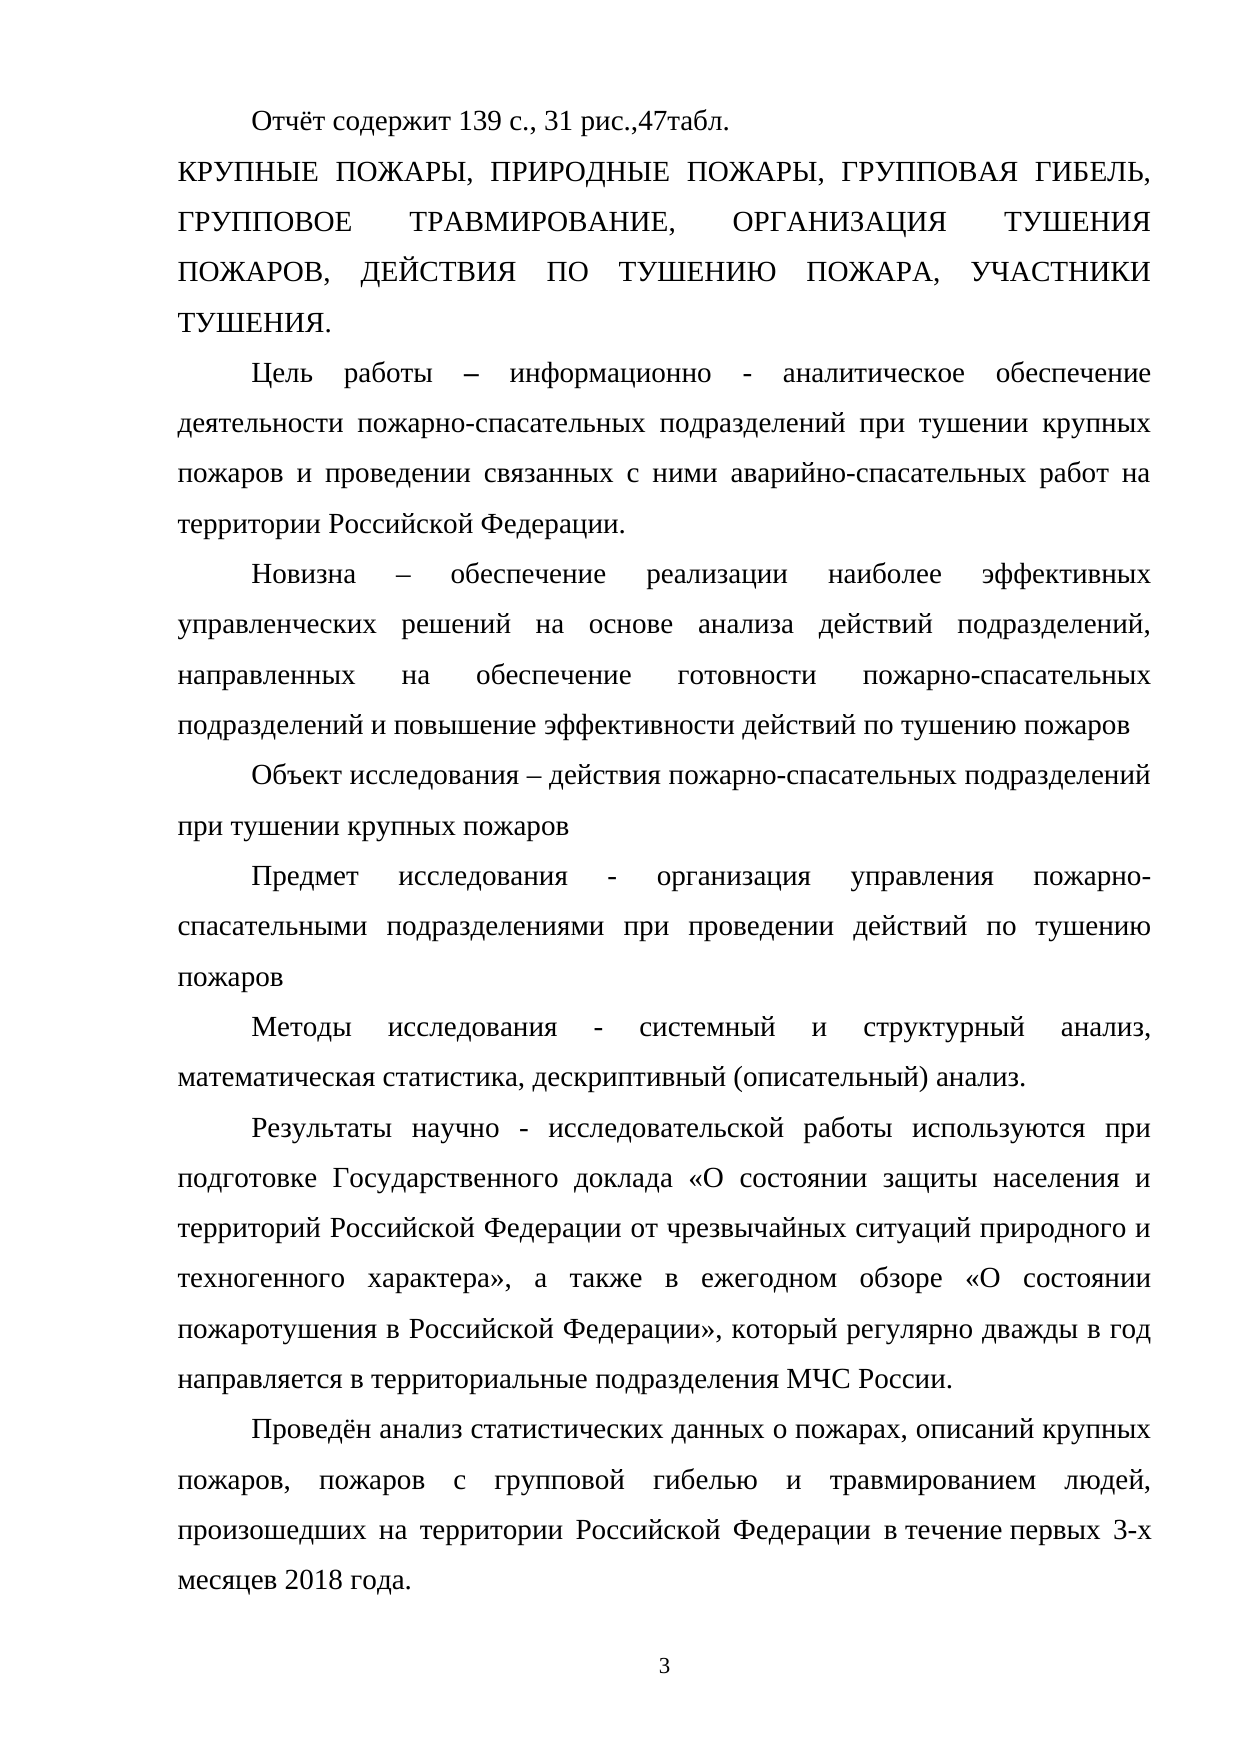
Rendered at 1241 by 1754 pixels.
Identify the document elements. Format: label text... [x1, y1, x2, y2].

text Отчёт содержит 139 с., 31 рис.,47табл. [177, 103, 1152, 137]
text Предмет исследования - организация управления пожарно-спасательными подразделениями при проведении действий по тушению пожаров [177, 858, 1152, 992]
title КРУПНЫЕ ПОЖАРЫ, ПРИРОДНЫЕ ПОЖАРЫ, ГРУППОВАЯ ГИБЕЛЬ, ГРУППОВОЕ ТРАВМИРОВАНИЕ, ОРГАНИЗАЦИЯ ТУШЕНИЯ ПОЖАРОВ, ДЕЙСТВИЯ ПО ТУШЕНИЮ ПОЖАРА, УЧАСТНИКИ ТУШЕНИЯ. [177, 154, 1152, 338]
text Проведён анализ статистических данных о пожарах, описаний крупных пожаров, пожаров с групповой гибелью и травмированием людей, произошедших на территории Российской Федерации в течение первых 3-х месяцев 2018 года. [177, 1412, 1152, 1596]
text Цель работы – информационно - аналитическое обеспечение деятельности пожарно-спасательных подразделений при тушении крупных пожаров и проведении связанных с ними аварийно-спасательных работ на территории Российской Федерации. [177, 355, 1152, 539]
text Новизна – обеспечение реализации наиболее эффективных управленческих решений на основе анализа действий подразделений, направленных на обеспечение готовности пожарно-спасательных подразделений и повышение эффективности действий по тушению пожаров [177, 556, 1152, 741]
text Объект исследования – действия пожарно-спасательных подразделений при тушении крупных пожаров [177, 757, 1152, 841]
text Результаты научно - исследовательской работы используются при подготовке Государственного доклада «О состоянии защиты населения и территорий Российской Федерации от чрезвычайных ситуаций природного и техногенного характера», а также в ежегодном обзоре «О состоянии пожаротушения в Российской Федерации», который регулярно дважды в год направляется в территориальные подразделения МЧС России. [177, 1110, 1152, 1395]
text Методы исследования - системный и структурный анализ, математическая статистика, дескриптивный (описательный) анализ. [177, 1009, 1152, 1093]
